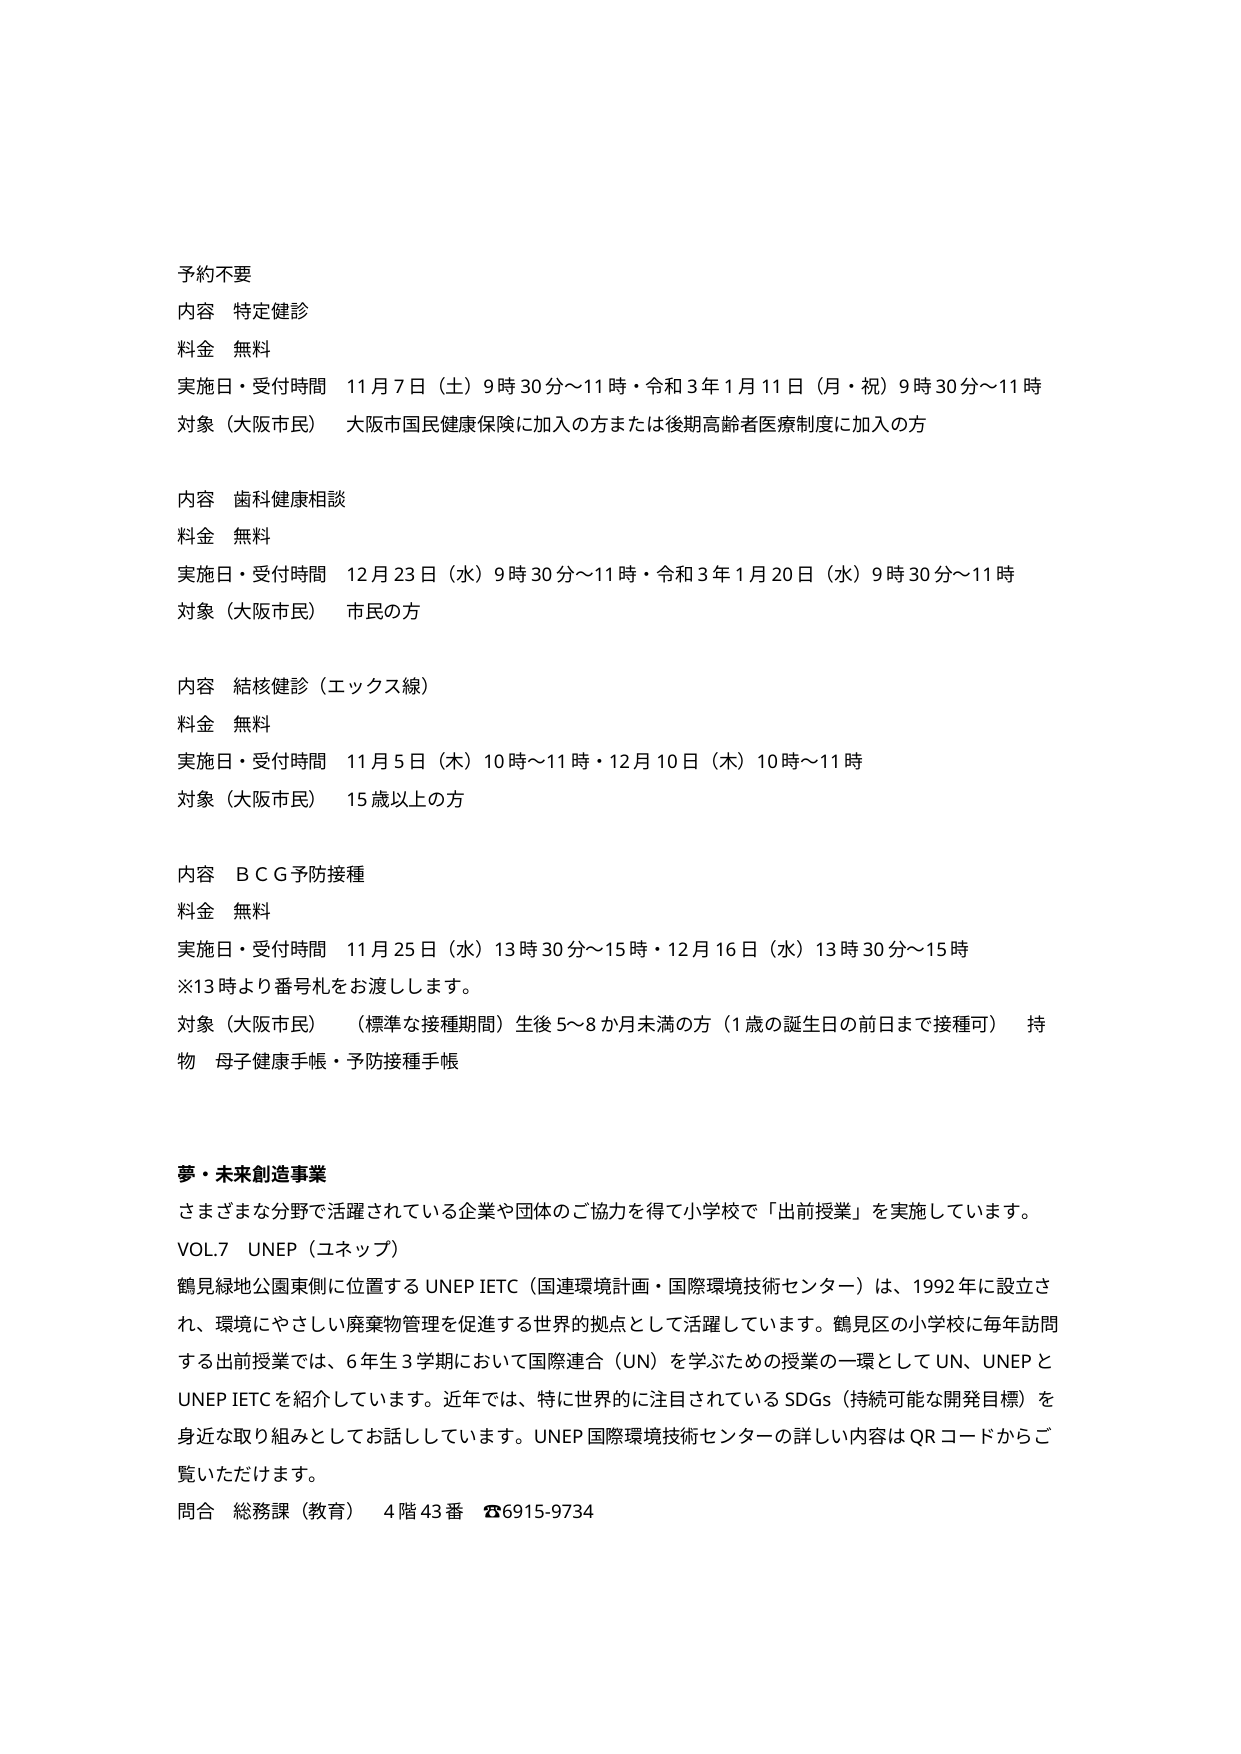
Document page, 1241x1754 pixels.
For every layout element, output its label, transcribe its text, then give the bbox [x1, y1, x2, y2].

text 実施日・受付時間 11月5日（木）10時～11時・12月10日（木）10時～11時 [177, 742, 1063, 779]
text 予約不要 [177, 254, 1063, 292]
text 実施日・受付時間 12月23日（水）9時30分～11時・令和3年1月20日（水）9時30分～11時 [177, 554, 1063, 592]
text 対象（大阪市民） 市民の方 [177, 592, 1063, 629]
text 実施日・受付時間 11月7日（土）9時30分～11時・令和3年1月11日（月・祝）9時30分～11時 [177, 367, 1063, 404]
text 内容 特定健診 [177, 292, 1063, 329]
text 問合 総務課（教育） 4階43番 ☎6915-9734 [177, 1492, 1063, 1529]
text 実施日・受付時間 11月25日（水）13時30分～15時・12月16日（水）13時30分～15時 [177, 929, 1063, 967]
text 料金 無料 [177, 704, 1063, 742]
text 料金 無料 [177, 892, 1063, 929]
text 対象（大阪市民） 15歳以上の方 [177, 779, 1063, 817]
text 内容 歯科健康相談 [177, 479, 1063, 517]
text VOL.7 UNEP（ユネップ） [177, 1229, 1063, 1267]
text ※13時より番号札をお渡しします。 [177, 967, 1063, 1004]
text 内容 結核健診（エックス線） [177, 667, 1063, 704]
text 内容 ＢＣＧ予防接種 [177, 854, 1063, 892]
text 対象（大阪市民） 大阪市国民健康保険に加入の方または後期高齢者医療制度に加入の方 [177, 404, 1063, 442]
text 夢・未来創造事業 [177, 1154, 1063, 1192]
text 対象（大阪市民） （標準な接種期間）生後5～8か月未満の方（1歳の誕生日の前日まで接種可） 持物 母子健康手帳・予防接種手帳 [177, 1004, 1063, 1079]
text 料金 無料 [177, 329, 1063, 367]
text 料金 無料 [177, 517, 1063, 554]
text 鶴見緑地公園東側に位置するUNEP IETC（国連環境計画・国際環境技術センター）は、1992年に設立され、環境にやさしい廃棄物管理を促進する世界的拠点として活躍しています。鶴見区の小学校に毎年訪問する出前授業では、6年生3学期において国際連合（UN）を学ぶための授業の一環としてUN、UNEPとUNEP IETCを紹介しています。近年では、特に世界的に注目されているSDGs（持続可能な開発目標）を身近な取り組みとしてお話ししています。UNEP国際環境技術センターの詳しい内容はQRコードからご覧いただけます。 [177, 1267, 1063, 1492]
text さまざまな分野で活躍されている企業や団体のご協力を得て小学校で「出前授業」を実施しています。 [177, 1192, 1063, 1229]
